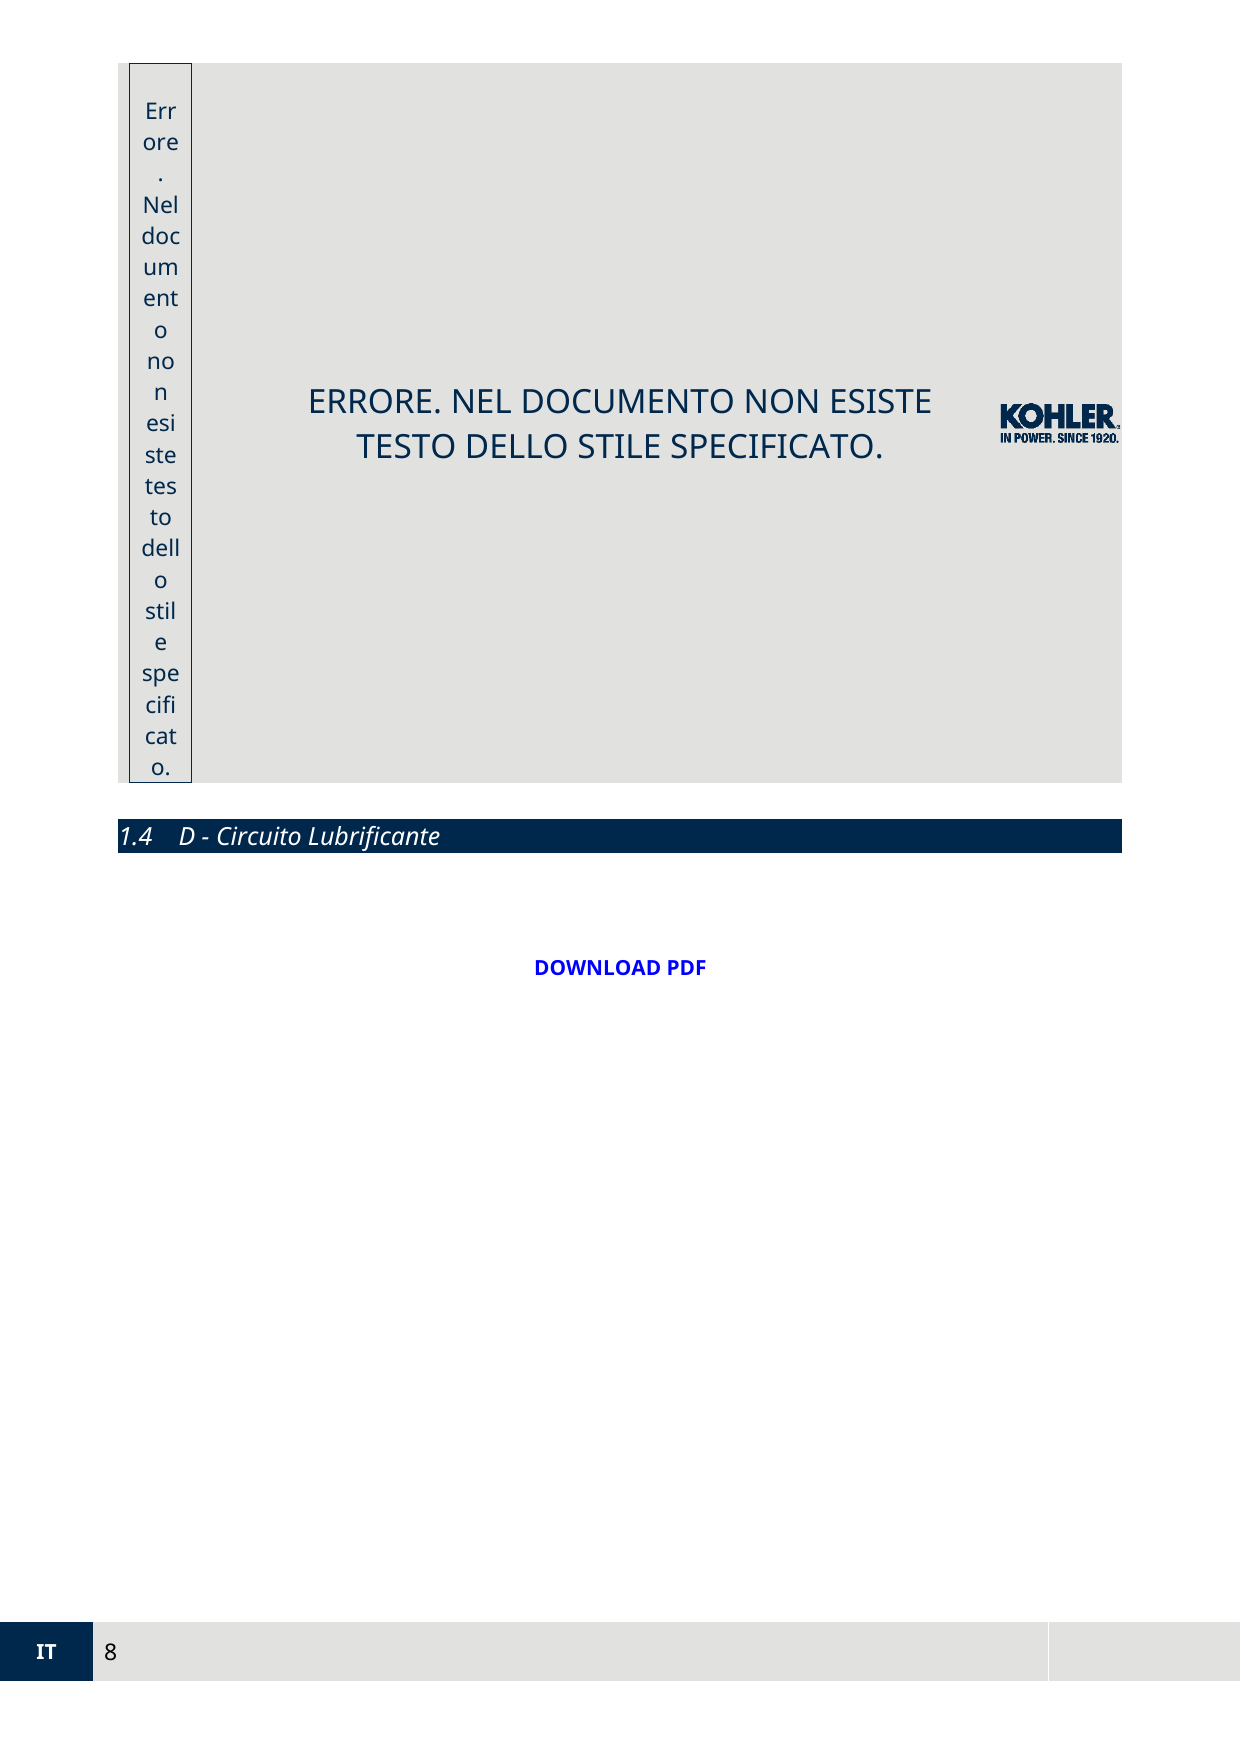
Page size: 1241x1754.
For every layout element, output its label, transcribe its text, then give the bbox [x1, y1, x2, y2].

table_header DOWNLOAD PDF [118, 872, 1122, 1062]
picture [1000, 403, 1121, 443]
subtitle D - Circuito Lubrificante [118, 819, 1122, 853]
